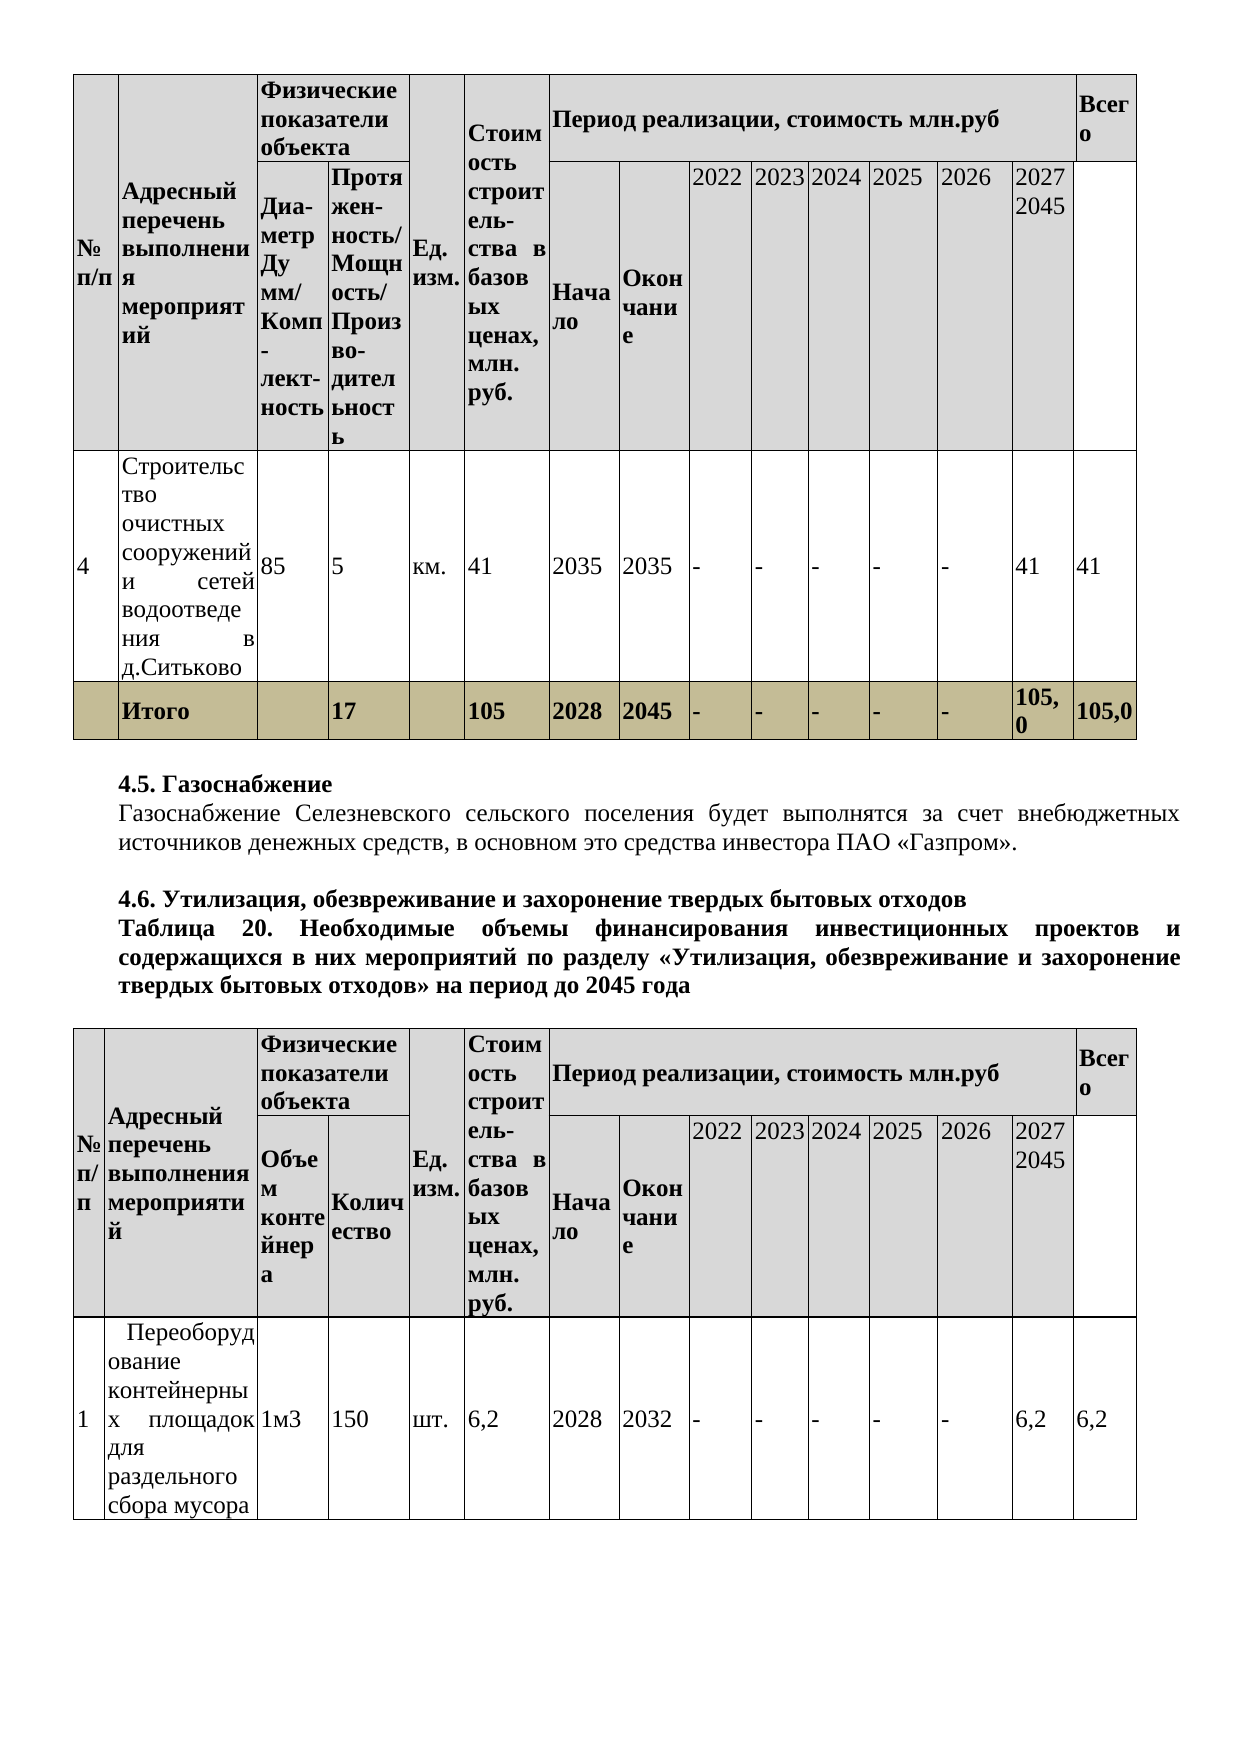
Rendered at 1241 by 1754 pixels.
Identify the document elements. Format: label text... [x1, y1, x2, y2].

table_cell 105 [465, 682, 549, 739]
table_header Всего [1077, 1029, 1136, 1115]
table_header Период реализации, стоимость млн.руб [550, 1029, 1076, 1115]
table_cell [1074, 162, 1136, 450]
table_cell 2024 [809, 162, 869, 450]
table_cell [74, 682, 118, 739]
table_cell 150 [329, 1318, 409, 1519]
table_header Адресный перечень выполнения мероприятий [105, 1029, 257, 1316]
table_cell 20272045 [1013, 1116, 1073, 1316]
table_cell Объем контейнера [258, 1116, 328, 1316]
table_cell - [938, 451, 1012, 681]
table_cell 4 [74, 451, 118, 681]
table_cell 105,0 [1013, 682, 1073, 739]
table_cell - [870, 451, 937, 681]
table_cell 1м3 [258, 1318, 328, 1519]
table_cell - [809, 682, 869, 739]
table_cell - [752, 682, 808, 739]
table_cell Итого [119, 682, 257, 739]
table_cell Начало [550, 162, 619, 450]
table_cell 2026 [938, 1116, 1012, 1316]
table_cell - [938, 1318, 1012, 1519]
table_cell 2022 [690, 1116, 751, 1316]
table_cell Диа-метр Ду мм/ Комп-лект-ность [258, 162, 328, 450]
table_cell км. [410, 451, 464, 681]
table_header № п/п [74, 75, 118, 450]
text 4.6. Утилизация, обезвреживание и захоронение твердых бытовых отходов [118, 884, 1181, 913]
table_cell 2023 [752, 162, 808, 450]
table_cell 6,2 [1013, 1318, 1073, 1519]
table_header Всего [1077, 75, 1136, 161]
table_cell - [690, 451, 751, 681]
table_cell 2028 [550, 682, 619, 739]
table_cell 1 [74, 1318, 104, 1519]
table_header Стоимость строитель-ства в базовых ценах, млн. руб. [465, 1029, 549, 1316]
table_cell 41 [465, 451, 549, 681]
table_header Адресный перечень выполнения мероприятий [119, 75, 257, 450]
table_cell 2023 [752, 1116, 808, 1316]
table_cell - [870, 682, 937, 739]
table_cell - [809, 1318, 869, 1519]
table_cell 2028 [550, 1318, 619, 1519]
list Газоснабжение Селезневского сельского поселения будет выполнятся за счет внебюджетных источников денежных средств, в основном это средства инвестора ПАО «Газпром». [118, 798, 1181, 855]
table_cell шт. [410, 1318, 464, 1519]
table_cell 2026 [938, 162, 1012, 450]
table_cell 17 [329, 682, 409, 739]
table_header Период реализации, стоимость млн.руб [550, 75, 1076, 161]
table_cell 41 [1074, 451, 1136, 681]
table_cell 2024 [809, 1116, 869, 1316]
text Таблица 20. Необходимые объемы финансирования инвестиционных проектов и содержащихся в них мероприятий по разделу «Утилизация, обезвреживание и захоронение твердых бытовых отходов» на период до 2045 года [118, 913, 1181, 999]
table_cell [410, 682, 464, 739]
table_cell - [690, 682, 751, 739]
table_cell Окон чание [620, 162, 689, 450]
table_cell 41 [1013, 451, 1073, 681]
table_cell Окон чание [620, 1116, 689, 1316]
table_cell 2035 [620, 451, 689, 681]
table_cell - [752, 1318, 808, 1519]
table_cell Строительство очистных сооружений и сетей водоотведения в д.Ситьково [119, 451, 257, 681]
table_cell - [690, 1318, 751, 1519]
table_header Физические показатели объекта [258, 1029, 409, 1115]
table_header Стоимость строитель-ства в базовых ценах, млн. руб. [465, 75, 549, 450]
table_cell 2032 [620, 1318, 689, 1519]
table_header № п/п [74, 1029, 104, 1316]
table_cell - [870, 1318, 937, 1519]
table_cell 105,0 [1074, 682, 1136, 739]
table_cell 6,2 [465, 1318, 549, 1519]
table_cell Начало [550, 1116, 619, 1316]
table_cell 2035 [550, 451, 619, 681]
table_cell 2025 [870, 1116, 937, 1316]
table_cell 6,2 [1074, 1318, 1136, 1519]
table_cell 20272045 [1013, 162, 1073, 450]
table_cell Количество [329, 1116, 409, 1316]
table_cell 2025 [870, 162, 937, 450]
table_cell 85 [258, 451, 328, 681]
table_cell 5 [329, 451, 409, 681]
table_cell - [752, 451, 808, 681]
list 4.5. Газоснабжение [118, 769, 1181, 798]
table_cell 2045 [620, 682, 689, 739]
table_cell [258, 682, 328, 739]
table_cell [1074, 1116, 1136, 1316]
table_header Ед. изм. [410, 75, 464, 450]
table_header Ед. изм. [410, 1029, 464, 1316]
table_cell Протяжен-ность/ Мощность/ Произво-дительность [329, 162, 409, 450]
table_cell 2022 [690, 162, 751, 450]
table_cell - [809, 451, 869, 681]
table_header Физические показатели объекта [258, 75, 409, 161]
table_cell Переоборудование контейнерных площадок для раздельного сбора мусора [105, 1318, 257, 1519]
table_cell - [938, 682, 1012, 739]
